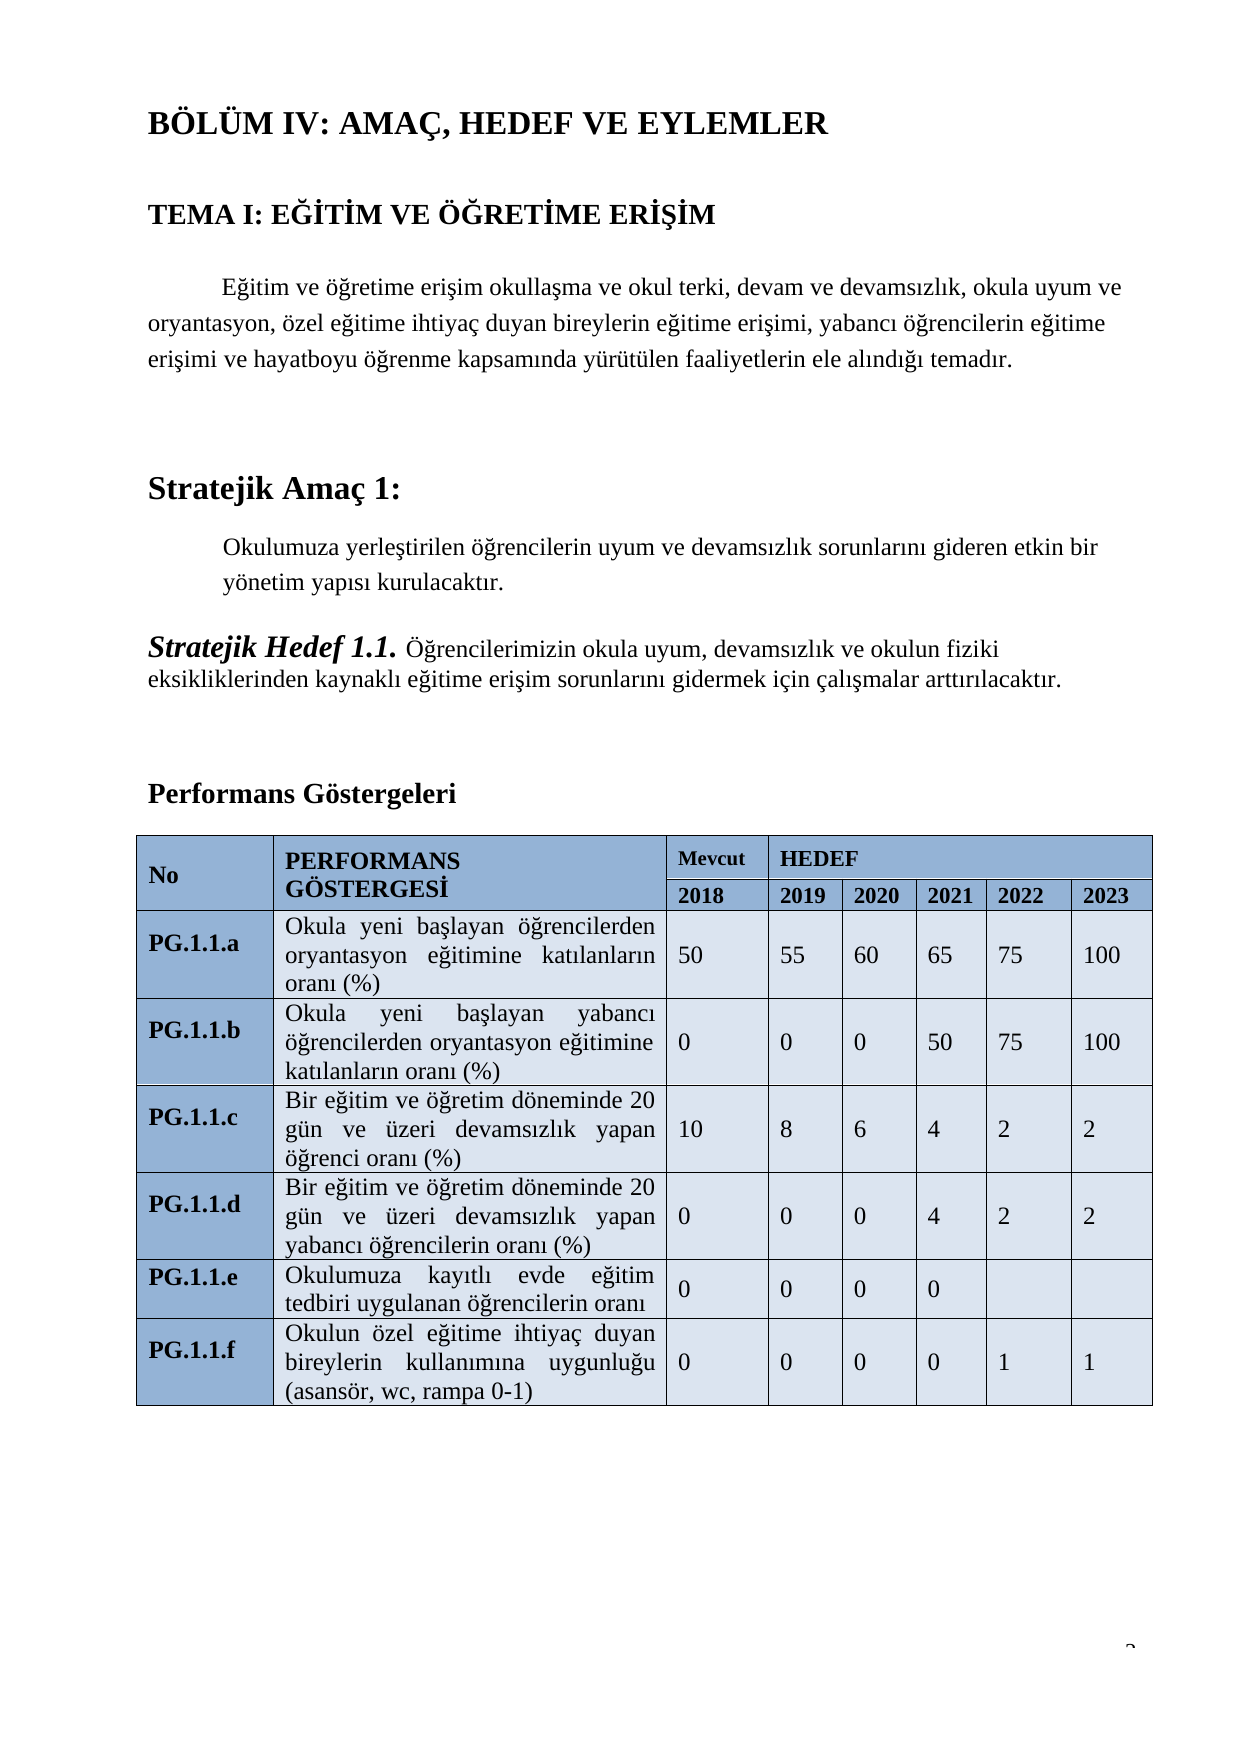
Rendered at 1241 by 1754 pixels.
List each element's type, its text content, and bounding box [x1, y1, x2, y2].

table_cell [987, 1260, 1071, 1318]
table_cell 75 [987, 999, 1071, 1084]
subtitle BÖLÜM IV: AMAÇ, HEDEF VE EYLEMLER [148, 103, 1196, 141]
table_cell 0 [667, 1260, 768, 1318]
table_cell 2022 [987, 880, 1071, 910]
table_cell 8 [769, 1086, 842, 1172]
table_cell 0 [917, 1319, 986, 1405]
table_cell 0 [769, 999, 842, 1084]
table_cell 2 [987, 1086, 1071, 1172]
table_cell 1 [987, 1319, 1071, 1405]
table_cell 0 [843, 1173, 916, 1259]
table_cell 1 [1072, 1319, 1152, 1405]
table_cell 50 [667, 911, 768, 998]
table_cell 6 [843, 1086, 916, 1172]
table_cell 2 [987, 1173, 1071, 1259]
table_cell 65 [917, 911, 986, 998]
table_cell 10 [667, 1086, 768, 1172]
table_cell 0 [667, 1319, 768, 1405]
table_cell PG.1.1.c [137, 1086, 273, 1172]
table_cell 2021 [917, 880, 986, 910]
text Stratejik Hedef 1.1. Öğrencilerimizin okula uyum, devamsızlık ve okulun fiziki eksikliklerinden kaynaklı eğitime erişim sorunlarını gidermek için çalışmalar arttırılacaktır. [148, 628, 1101, 693]
table_cell Bir eğitim ve öğretim döneminde 20 gün ve üzeri devamsızlık yapan yabancı öğrencilerin oranı (%) [274, 1173, 666, 1259]
table_cell PG.1.1.a [137, 911, 273, 998]
subtitle Performans Göstergeleri [148, 777, 1196, 810]
table_cell 75 [987, 911, 1071, 998]
table_cell Okula yeni başlayan yabancı öğrencilerden oryantasyon eğitimine katılanların oranı (%) [274, 999, 666, 1084]
table_header PERFORMANS GÖSTERGESİ [274, 836, 666, 910]
table_cell 0 [843, 999, 916, 1084]
table_cell 0 [917, 1260, 986, 1318]
table_cell 4 [917, 1173, 986, 1259]
table_cell Okula yeni başlayan öğrencilerden oryantasyon eğitimine katılanların oranı (%) [274, 911, 666, 998]
subtitle Stratejik Amaç 1: [148, 468, 1196, 507]
table_cell 100 [1072, 911, 1152, 998]
table_cell 2 [1072, 1086, 1152, 1172]
table_cell PG.1.1.b [137, 999, 273, 1084]
table_cell 50 [917, 999, 986, 1084]
table_cell PG.1.1.e [137, 1260, 273, 1318]
table_cell 0 [667, 999, 768, 1084]
table_cell 0 [843, 1319, 916, 1405]
table_cell 0 [667, 1173, 768, 1259]
table_header Mevcut [667, 836, 768, 878]
table_cell 4 [917, 1086, 986, 1172]
table_cell Bir eğitim ve öğretim döneminde 20 gün ve üzeri devamsızlık yapan öğrenci oranı (%) [274, 1086, 666, 1172]
table_cell 2019 [769, 880, 842, 910]
table_cell 2018 [667, 880, 768, 910]
table_cell 60 [843, 911, 916, 998]
table_cell 2020 [843, 880, 916, 910]
table_cell Okulun özel eğitime ihtiyaç duyan bireylerin kullanımına uygunluğu (asansör, wc, rampa 0-1) [274, 1319, 666, 1405]
table_header HEDEF [769, 836, 1152, 878]
table_header No [137, 836, 273, 910]
text Okulumuza yerleştirilen öğrencilerin uyum ve devamsızlık sorunlarını gideren etkin bir yönetim yapısı kurulacaktır. [223, 532, 1100, 596]
table_cell PG.1.1.f [137, 1319, 273, 1405]
table_cell 100 [1072, 999, 1152, 1084]
table_cell 0 [769, 1173, 842, 1259]
table_cell 0 [843, 1260, 916, 1318]
table_cell [1072, 1260, 1152, 1318]
text Eğitim ve öğretime erişim okullaşma ve okul terki, devam ve devamsızlık, okula uyum ve oryantasyon, özel eğitime ihtiyaç duyan bireylerin eğitime erişimi, yabancı öğrencilerin eğitime erişimi ve hayatboyu öğrenme kapsamında yürütülen faaliyetlerin ele alındığı temadır. [148, 272, 1123, 373]
table_cell 2 [1072, 1173, 1152, 1259]
table_cell 2023 [1072, 880, 1152, 910]
table_cell PG.1.1.d [137, 1173, 273, 1259]
table_cell 55 [769, 911, 842, 998]
table_cell 0 [769, 1260, 842, 1318]
table_cell 0 [769, 1319, 842, 1405]
table_cell Okulumuza kayıtlı evde eğitim tedbiri uygulanan öğrencilerin oranı [274, 1260, 666, 1318]
subtitle TEMA I: EĞİTİM VE ÖĞRETİME ERİŞİM [148, 197, 1196, 231]
